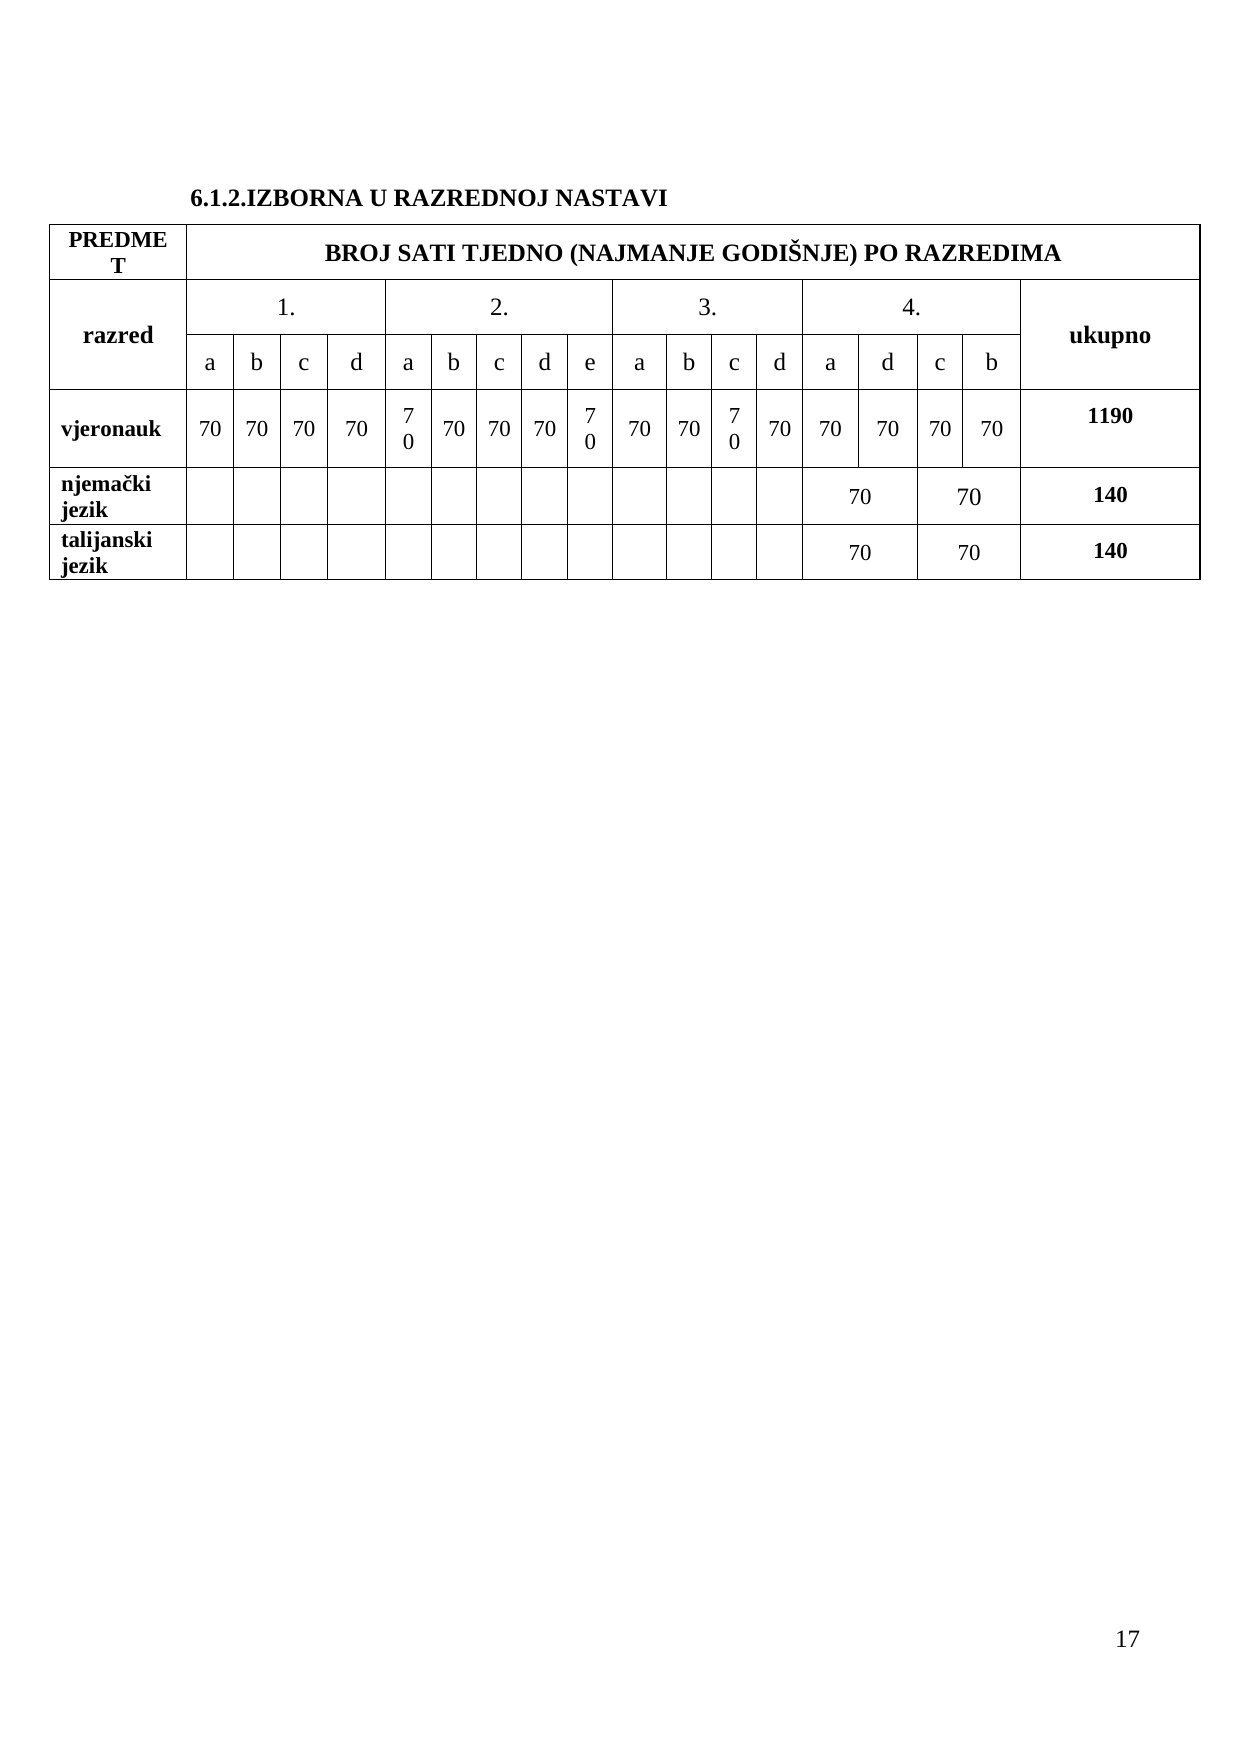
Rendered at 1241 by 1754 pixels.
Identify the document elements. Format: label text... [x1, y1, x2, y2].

table_cell 70 [667, 390, 711, 467]
table_cell [234, 525, 280, 579]
table_cell 70 [432, 390, 476, 467]
table_header BROJ SATI TJEDNO (NAJMANJE GODIŠNJE) PO RAZREDIMA [187, 225, 1199, 279]
table_cell vjeronauk [50, 390, 186, 467]
table_cell 70 [477, 390, 521, 467]
table_cell c [477, 335, 521, 388]
table_cell 70 [522, 390, 567, 467]
table_cell [667, 525, 711, 579]
table_cell 70 [918, 525, 1020, 579]
table_cell d [757, 335, 802, 388]
table_cell [234, 468, 280, 524]
table_cell b [432, 335, 476, 388]
table_cell b [234, 335, 280, 388]
list 6.1.2.IZBORNA U RAZREDNOJ NASTAVI [190, 183, 1140, 212]
table_cell 70 [803, 468, 917, 524]
table_cell d [328, 335, 385, 388]
table_cell [477, 468, 521, 524]
table_cell [432, 525, 476, 579]
table_cell d [859, 335, 917, 388]
table_cell [477, 525, 521, 579]
table_cell b [667, 335, 711, 388]
table_cell 70 [613, 390, 666, 467]
table_cell d [522, 335, 567, 388]
table_cell [522, 525, 567, 579]
table_cell [667, 468, 711, 524]
table_cell 2. [386, 280, 612, 334]
table_cell 1. [187, 280, 385, 334]
table_cell 70 [568, 390, 612, 467]
table_cell [281, 468, 327, 524]
table_cell 140 [1021, 525, 1199, 579]
table_cell [757, 468, 802, 524]
table_cell [757, 525, 802, 579]
table_cell [613, 525, 666, 579]
table_cell [187, 525, 233, 579]
table_cell [568, 468, 612, 524]
table_cell [432, 468, 476, 524]
table_cell 70 [803, 525, 917, 579]
table_cell a [386, 335, 431, 388]
table_cell 70 [803, 390, 858, 467]
table_cell a [613, 335, 666, 388]
table_cell [613, 468, 666, 524]
table_cell 70 [963, 390, 1020, 467]
table_cell c [281, 335, 327, 388]
table_header PREDMET [50, 225, 186, 279]
table_cell [328, 468, 385, 524]
table_cell 70 [187, 390, 233, 467]
table_cell 70 [712, 390, 756, 467]
table_cell 70 [918, 468, 1020, 524]
table_cell b [963, 335, 1020, 388]
table_cell [187, 468, 233, 524]
table_cell c [712, 335, 756, 388]
table_cell [281, 525, 327, 579]
table_cell [568, 525, 612, 579]
table_cell 4. [803, 280, 1020, 334]
table_cell e [568, 335, 612, 388]
table_cell 70 [234, 390, 280, 467]
table_cell 140 [1021, 468, 1199, 524]
table_cell 70 [328, 390, 385, 467]
table_cell [522, 468, 567, 524]
table_cell [712, 525, 756, 579]
table_cell 70 [386, 390, 431, 467]
table_cell [328, 525, 385, 579]
table_cell 1190 [1021, 390, 1199, 467]
table_cell ukupno [1021, 280, 1199, 388]
table_cell njemački jezik [50, 468, 186, 524]
table_cell [386, 468, 431, 524]
table_cell 3. [613, 280, 802, 334]
table_cell c [918, 335, 962, 388]
table_cell talijanski jezik [50, 525, 186, 579]
table_cell 70 [918, 390, 962, 467]
table_cell a [803, 335, 858, 388]
table_cell 70 [757, 390, 802, 467]
table_cell [712, 468, 756, 524]
table_cell a [187, 335, 233, 388]
table_cell 70 [281, 390, 327, 467]
table_cell 70 [859, 390, 917, 467]
table_cell [386, 525, 431, 579]
table_cell razred [50, 280, 186, 388]
